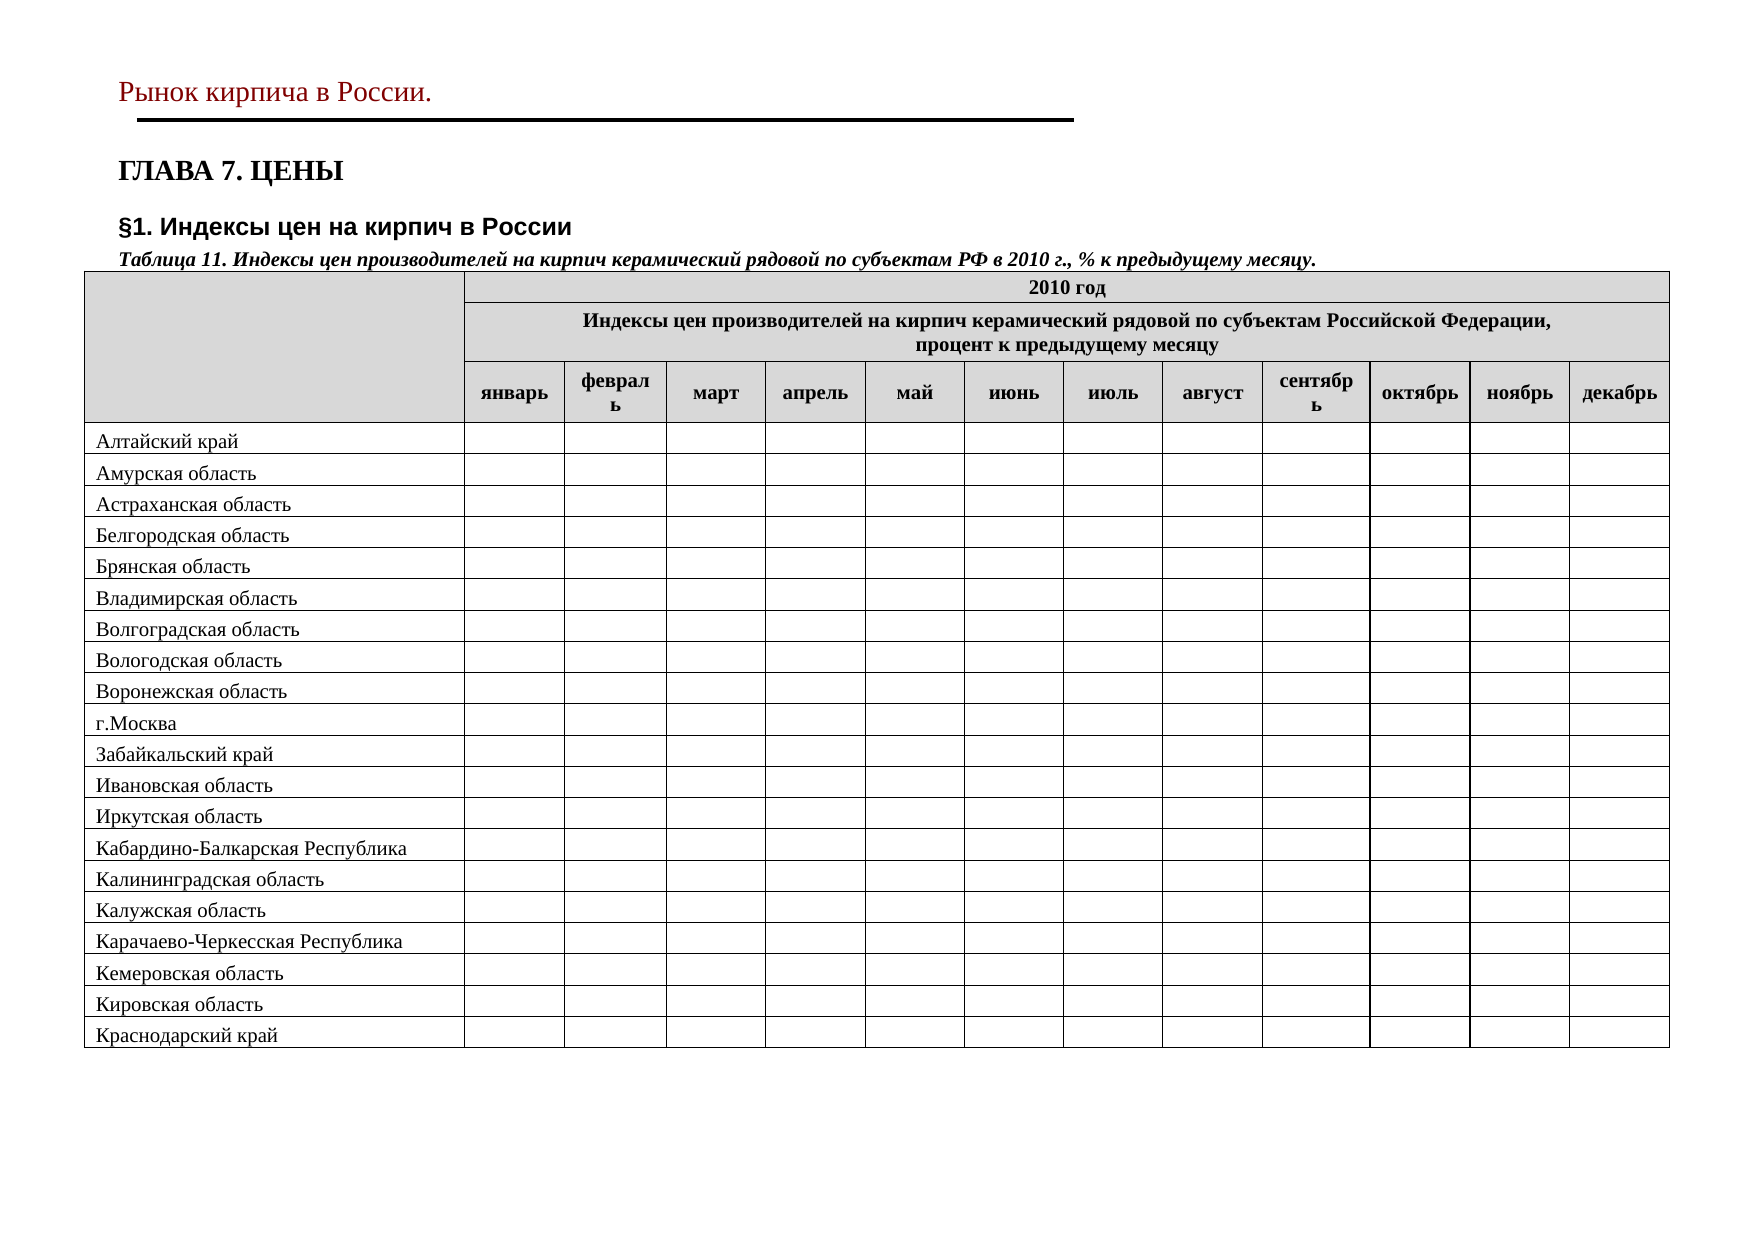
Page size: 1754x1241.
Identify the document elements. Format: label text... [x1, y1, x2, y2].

table_cell [667, 486, 765, 516]
table_cell [965, 486, 1063, 516]
table_cell август [1163, 362, 1262, 422]
table_cell [667, 673, 765, 703]
table_cell [766, 423, 865, 453]
table_cell [766, 673, 865, 703]
table_cell [1371, 986, 1469, 1016]
table_cell г.Москва [85, 704, 464, 734]
table_header 2010 год [465, 272, 1669, 302]
table_cell [1371, 454, 1469, 484]
table_cell [1064, 579, 1162, 609]
table_cell [1471, 423, 1569, 453]
table_cell [565, 611, 666, 641]
table_cell [965, 923, 1063, 953]
table_cell [1163, 548, 1262, 578]
table_cell [1064, 861, 1162, 891]
table_cell Индексы цен производителей на кирпич керамический рядовой по субъектам Российской Федерации, процент к предыдущему месяцу [465, 303, 1669, 361]
table_cell [1163, 611, 1262, 641]
table_cell [1163, 923, 1262, 953]
table_cell [667, 923, 765, 953]
table_cell [1371, 579, 1469, 609]
table_cell [1471, 642, 1569, 672]
table_cell [1163, 517, 1262, 547]
table_cell [565, 892, 666, 922]
table_cell [866, 1017, 964, 1047]
table_cell [667, 892, 765, 922]
table_cell [1570, 767, 1669, 797]
table_cell [1163, 829, 1262, 859]
subtitle §1. Индексы цен на кирпич в России [118, 211, 1636, 240]
table_cell [565, 1017, 666, 1047]
table_cell [1371, 829, 1469, 859]
table_cell [565, 579, 666, 609]
table_cell [766, 923, 865, 953]
table_cell [1471, 579, 1569, 609]
table_cell [1371, 1017, 1469, 1047]
table_cell [1263, 548, 1369, 578]
table_cell [565, 736, 666, 766]
table_cell [965, 548, 1063, 578]
table_cell [1263, 798, 1369, 828]
table_cell [565, 454, 666, 484]
table_cell [965, 611, 1063, 641]
table_cell [1263, 454, 1369, 484]
table_cell [667, 423, 765, 453]
table_cell [866, 423, 964, 453]
table_cell [1471, 829, 1569, 859]
table_cell [1371, 767, 1469, 797]
table_cell [1064, 798, 1162, 828]
table_cell [1471, 923, 1569, 953]
table_cell [465, 798, 564, 828]
table_cell [866, 673, 964, 703]
table_cell [1371, 673, 1469, 703]
table_cell [565, 423, 666, 453]
table_cell [667, 579, 765, 609]
table_cell [1163, 798, 1262, 828]
table_cell [965, 454, 1063, 484]
table_cell [1471, 611, 1569, 641]
table_cell [465, 954, 564, 984]
table_cell [1570, 954, 1669, 984]
table_cell [1471, 673, 1569, 703]
table_cell [866, 548, 964, 578]
table_cell [1064, 454, 1162, 484]
table_cell [1263, 767, 1369, 797]
table_cell [1471, 454, 1569, 484]
table_cell [1471, 704, 1569, 734]
table_cell [667, 798, 765, 828]
table_cell [1371, 954, 1469, 984]
table_cell [667, 736, 765, 766]
table_cell [965, 829, 1063, 859]
table_cell апрель [766, 362, 865, 422]
table_cell [1471, 486, 1569, 516]
table_cell [1263, 673, 1369, 703]
table_cell [766, 954, 865, 984]
table_cell [1163, 954, 1262, 984]
table_cell [766, 579, 865, 609]
table_cell [1064, 767, 1162, 797]
table_cell [1263, 611, 1369, 641]
table_cell [965, 861, 1063, 891]
table_cell [965, 1017, 1063, 1047]
table_cell [965, 704, 1063, 734]
table_cell [1263, 829, 1369, 859]
table_cell [1163, 861, 1262, 891]
table_cell [667, 611, 765, 641]
table_cell [667, 986, 765, 1016]
table_cell Астраханская область [85, 486, 464, 516]
table_cell [465, 736, 564, 766]
table_cell [866, 954, 964, 984]
table_cell [1371, 548, 1469, 578]
table_cell [1371, 892, 1469, 922]
table_cell [1263, 923, 1369, 953]
table_cell [667, 829, 765, 859]
table_cell Вологодская область [85, 642, 464, 672]
table_cell [1263, 954, 1369, 984]
table_cell [565, 486, 666, 516]
table_cell [866, 579, 964, 609]
table_cell [1263, 1017, 1369, 1047]
table_cell Краснодарский край [85, 1017, 464, 1047]
table_cell [667, 454, 765, 484]
table_cell [866, 486, 964, 516]
table_cell [1163, 736, 1262, 766]
table_cell Калужская область [85, 892, 464, 922]
table_cell [1163, 486, 1262, 516]
table_cell [1064, 704, 1162, 734]
table_cell [1163, 673, 1262, 703]
table_cell [667, 954, 765, 984]
table_cell [465, 767, 564, 797]
table_cell [465, 673, 564, 703]
table_cell [1163, 579, 1262, 609]
table_cell [1064, 548, 1162, 578]
table_cell [766, 736, 865, 766]
table_cell [1064, 423, 1162, 453]
table_cell [667, 767, 765, 797]
table_cell [766, 861, 865, 891]
table_cell [866, 736, 964, 766]
table_cell [965, 954, 1063, 984]
table_cell [465, 579, 564, 609]
table_cell [465, 642, 564, 672]
table_cell [465, 829, 564, 859]
table_cell [766, 829, 865, 859]
table_cell [565, 954, 666, 984]
table_cell [766, 642, 865, 672]
table_cell [965, 673, 1063, 703]
table_cell [1570, 923, 1669, 953]
table_cell [866, 517, 964, 547]
table_cell [465, 486, 564, 516]
table_cell [667, 1017, 765, 1047]
table_cell [965, 423, 1063, 453]
table_cell [965, 579, 1063, 609]
table_cell Воронежская область [85, 673, 464, 703]
table_cell [465, 611, 564, 641]
table_cell [1570, 517, 1669, 547]
table_cell [965, 736, 1063, 766]
table_cell [1371, 861, 1469, 891]
table_cell [1064, 986, 1162, 1016]
table_cell [1570, 642, 1669, 672]
table_cell [565, 673, 666, 703]
table_cell [766, 704, 865, 734]
table_cell июнь [965, 362, 1063, 422]
table_cell [465, 986, 564, 1016]
table_cell [1163, 1017, 1262, 1047]
table_cell [1570, 986, 1669, 1016]
table_cell Брянская область [85, 548, 464, 578]
table_cell [1371, 704, 1469, 734]
table_cell [866, 767, 964, 797]
table_cell [1163, 423, 1262, 453]
table_cell [866, 611, 964, 641]
table_cell [465, 861, 564, 891]
table_cell [866, 829, 964, 859]
table_cell [1570, 1017, 1669, 1047]
table_cell [465, 704, 564, 734]
table_cell [1570, 736, 1669, 766]
table_cell Забайкальский край [85, 736, 464, 766]
table_cell [1064, 954, 1162, 984]
table_cell [667, 861, 765, 891]
table_cell [1371, 611, 1469, 641]
table_cell Волгоградская область [85, 611, 464, 641]
table_cell [1570, 454, 1669, 484]
table_cell [1570, 579, 1669, 609]
table_cell [465, 892, 564, 922]
table_cell [667, 642, 765, 672]
table_cell [1570, 673, 1669, 703]
table_cell [766, 517, 865, 547]
table_cell [866, 892, 964, 922]
table_cell [1570, 861, 1669, 891]
table_cell [1570, 798, 1669, 828]
table_cell Кировская область [85, 986, 464, 1016]
table_cell [1263, 579, 1369, 609]
table_cell [1064, 517, 1162, 547]
table_cell [1263, 423, 1369, 453]
table_cell [1371, 736, 1469, 766]
table_cell [465, 1017, 564, 1047]
table_cell [1371, 923, 1469, 953]
table_cell [1263, 486, 1369, 516]
table_cell октябрь [1371, 362, 1469, 422]
table_cell [1163, 704, 1262, 734]
table_cell [1064, 892, 1162, 922]
table_cell [565, 986, 666, 1016]
table_cell [565, 704, 666, 734]
table_cell [1570, 892, 1669, 922]
table_cell [965, 767, 1063, 797]
table_cell [1570, 423, 1669, 453]
table_cell [565, 861, 666, 891]
table_cell [766, 892, 865, 922]
table_cell [1163, 642, 1262, 672]
table_header [85, 272, 464, 422]
table_cell [465, 423, 564, 453]
table_cell [766, 986, 865, 1016]
table_cell [1064, 1017, 1162, 1047]
table_cell [965, 986, 1063, 1016]
table_cell [1064, 736, 1162, 766]
table_cell [1471, 954, 1569, 984]
table_cell [565, 642, 666, 672]
table_cell [1163, 767, 1262, 797]
table_cell Кемеровская область [85, 954, 464, 984]
table_cell [565, 923, 666, 953]
table_cell [1263, 736, 1369, 766]
table_cell сентябрь [1263, 362, 1369, 422]
table_cell [766, 548, 865, 578]
table_cell май [866, 362, 964, 422]
table_cell [766, 486, 865, 516]
table_cell [866, 923, 964, 953]
table_cell [465, 454, 564, 484]
table_cell [1263, 892, 1369, 922]
table_cell [1064, 829, 1162, 859]
table_cell февраль [565, 362, 666, 422]
table_cell [1570, 486, 1669, 516]
table_cell Калининградская область [85, 861, 464, 891]
table_cell Кабардино-Балкарская Республика [85, 829, 464, 859]
subtitle Глава 7. Цены [118, 153, 1636, 186]
table_cell июль [1064, 362, 1162, 422]
table_cell [465, 923, 564, 953]
table_cell Амурская область [85, 454, 464, 484]
table_cell [866, 704, 964, 734]
table_cell [565, 767, 666, 797]
table_cell [667, 704, 765, 734]
table_cell [1163, 454, 1262, 484]
table_cell [965, 642, 1063, 672]
table_cell Алтайский край [85, 423, 464, 453]
table_cell [565, 829, 666, 859]
table_cell Иркутская область [85, 798, 464, 828]
table_cell [866, 986, 964, 1016]
table_cell [1471, 1017, 1569, 1047]
table_cell [1471, 736, 1569, 766]
table_cell [766, 611, 865, 641]
table_cell [866, 861, 964, 891]
table_cell [1163, 892, 1262, 922]
table_cell Белгородская область [85, 517, 464, 547]
table_cell [866, 454, 964, 484]
table_cell [565, 517, 666, 547]
table_cell [465, 548, 564, 578]
table_cell [766, 798, 865, 828]
table_cell [1163, 986, 1262, 1016]
table_cell [1471, 798, 1569, 828]
table_cell [1263, 704, 1369, 734]
table_cell [1064, 642, 1162, 672]
table_cell Ивановская область [85, 767, 464, 797]
table_cell Владимирская область [85, 579, 464, 609]
table_cell [1570, 704, 1669, 734]
table_cell [1471, 517, 1569, 547]
table_cell [1471, 892, 1569, 922]
table_cell [1471, 548, 1569, 578]
table_cell [965, 892, 1063, 922]
table_cell [866, 798, 964, 828]
table_cell [1570, 611, 1669, 641]
table_cell [1064, 673, 1162, 703]
table_cell [667, 517, 765, 547]
table_cell [1064, 611, 1162, 641]
table_cell [667, 548, 765, 578]
table_cell март [667, 362, 765, 422]
table_cell [1263, 517, 1369, 547]
table_cell ноябрь [1471, 362, 1569, 422]
table_cell [1371, 486, 1469, 516]
table_cell [965, 798, 1063, 828]
table_cell [766, 454, 865, 484]
table_cell [1471, 986, 1569, 1016]
table_cell [1263, 861, 1369, 891]
table_cell [1371, 423, 1469, 453]
table_cell [1064, 923, 1162, 953]
table_cell [1371, 517, 1469, 547]
table_cell [965, 517, 1063, 547]
table_cell [766, 767, 865, 797]
table_cell [465, 517, 564, 547]
table_cell [565, 548, 666, 578]
table_cell [1471, 767, 1569, 797]
table_cell декабрь [1570, 362, 1669, 422]
table_cell [565, 798, 666, 828]
table_cell [1371, 798, 1469, 828]
table_cell [1570, 829, 1669, 859]
table_cell [1570, 548, 1669, 578]
table_cell [1263, 986, 1369, 1016]
table_cell [766, 1017, 865, 1047]
table_cell [1263, 642, 1369, 672]
table_cell [866, 642, 964, 672]
table_cell [1471, 861, 1569, 891]
table_cell январь [465, 362, 564, 422]
table_cell [1371, 642, 1469, 672]
table_cell Карачаево-Черкесская Республика [85, 923, 464, 953]
table_cell [1064, 486, 1162, 516]
